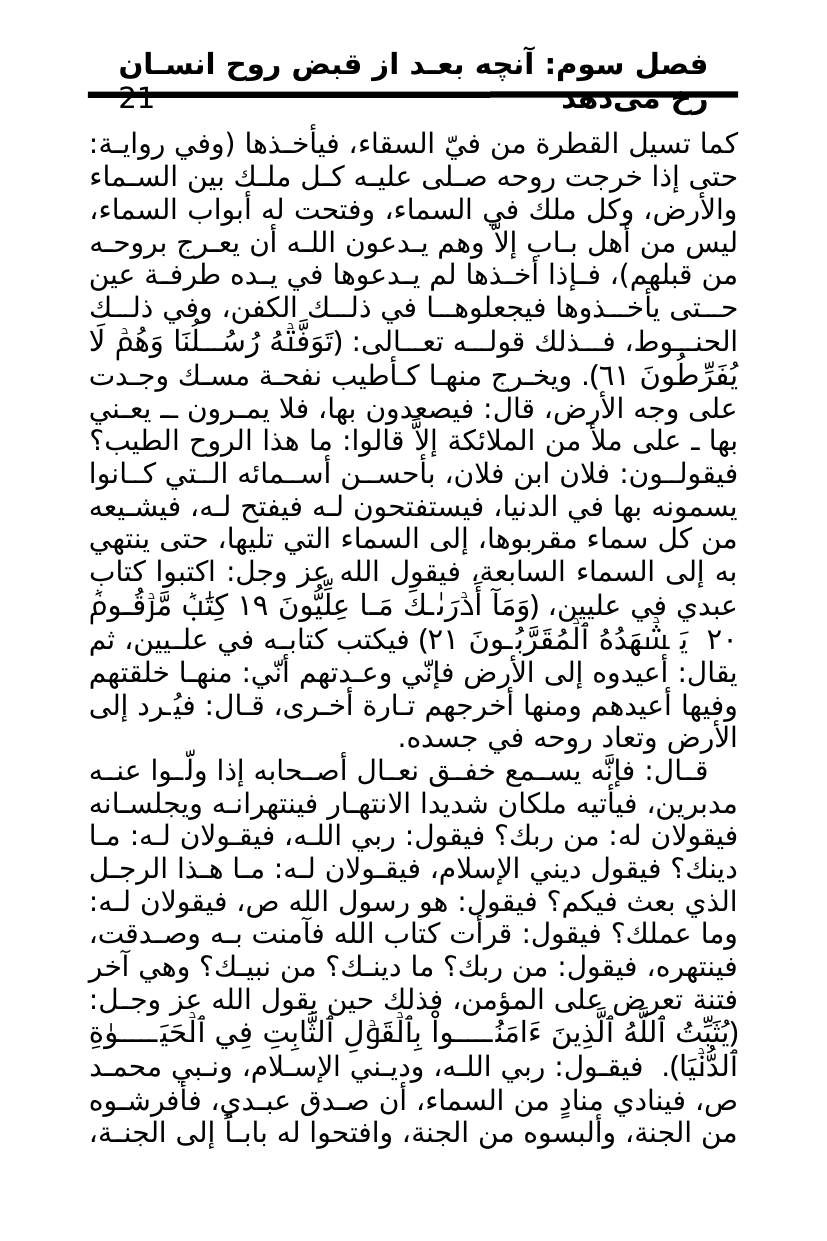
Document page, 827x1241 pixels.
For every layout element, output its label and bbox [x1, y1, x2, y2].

text [89, 754, 738, 1149]
text [89, 128, 738, 754]
